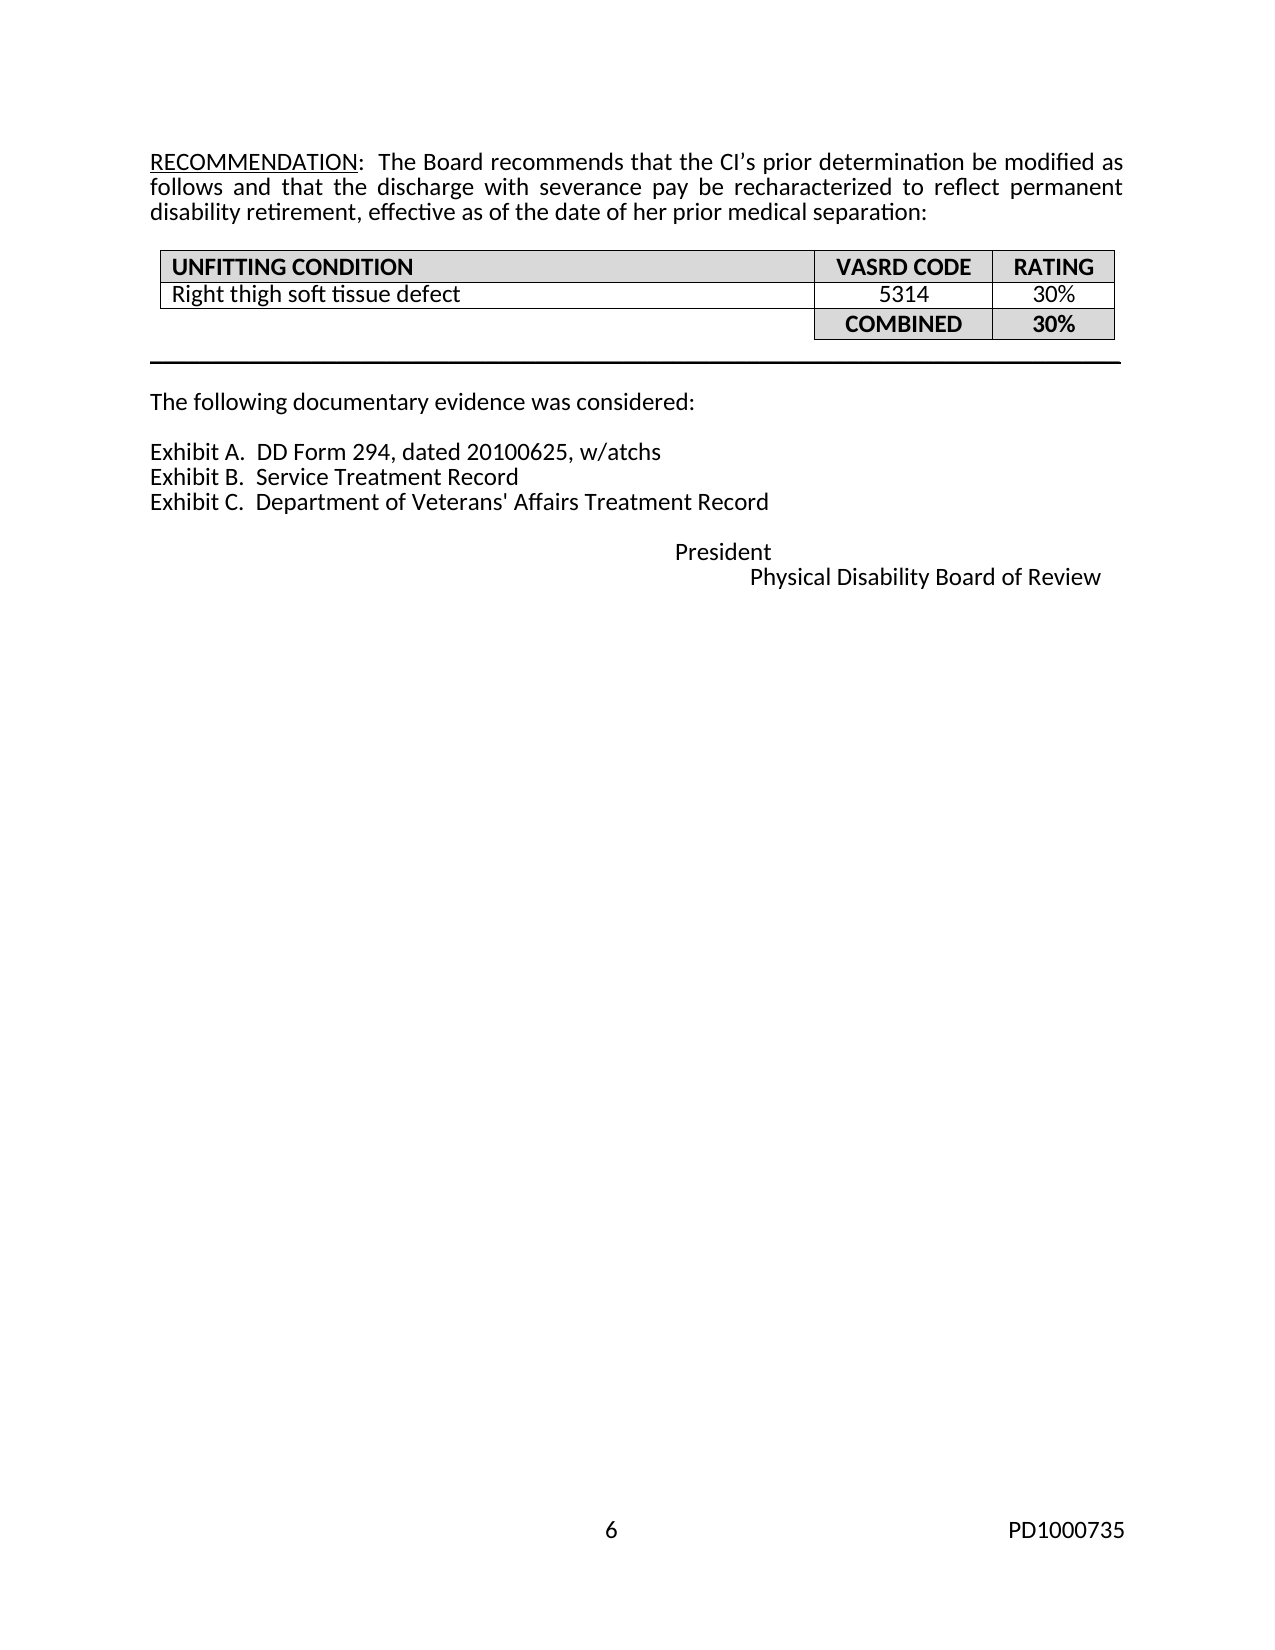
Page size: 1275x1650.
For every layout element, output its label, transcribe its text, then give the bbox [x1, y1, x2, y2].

text Exhibit B. Service Treatment Record [150, 465, 1125, 490]
text ______________________________________________________________________________ [150, 340, 1125, 365]
text Exhibit C. Department of Veterans' Affairs Treatment Record [150, 490, 1125, 515]
table_header RATING [993, 251, 1114, 282]
text The following documentary evidence was considered: [150, 390, 1125, 415]
text President Physical Disability Board of Review [150, 540, 1125, 590]
table_cell 5314 [815, 283, 992, 308]
text RECOMMENDATION: The Board recommends that the CI’s prior determination be modified as follows and that the discharge with severance pay be recharacterized to reflect permanent disability retirement, effective as of the date of her prior medical separation: [150, 150, 1125, 225]
table_cell Right thigh soft tissue defect [161, 283, 814, 308]
text Exhibit A. DD Form 294, dated 20100625, w/atchs [150, 440, 1125, 465]
table_header VASRD CODE [815, 251, 992, 282]
table_cell 30% [993, 283, 1114, 308]
table_cell 30% [993, 309, 1114, 339]
table_cell COMBINED [815, 309, 992, 339]
table_header UNFITTING CONDITION [161, 251, 814, 282]
